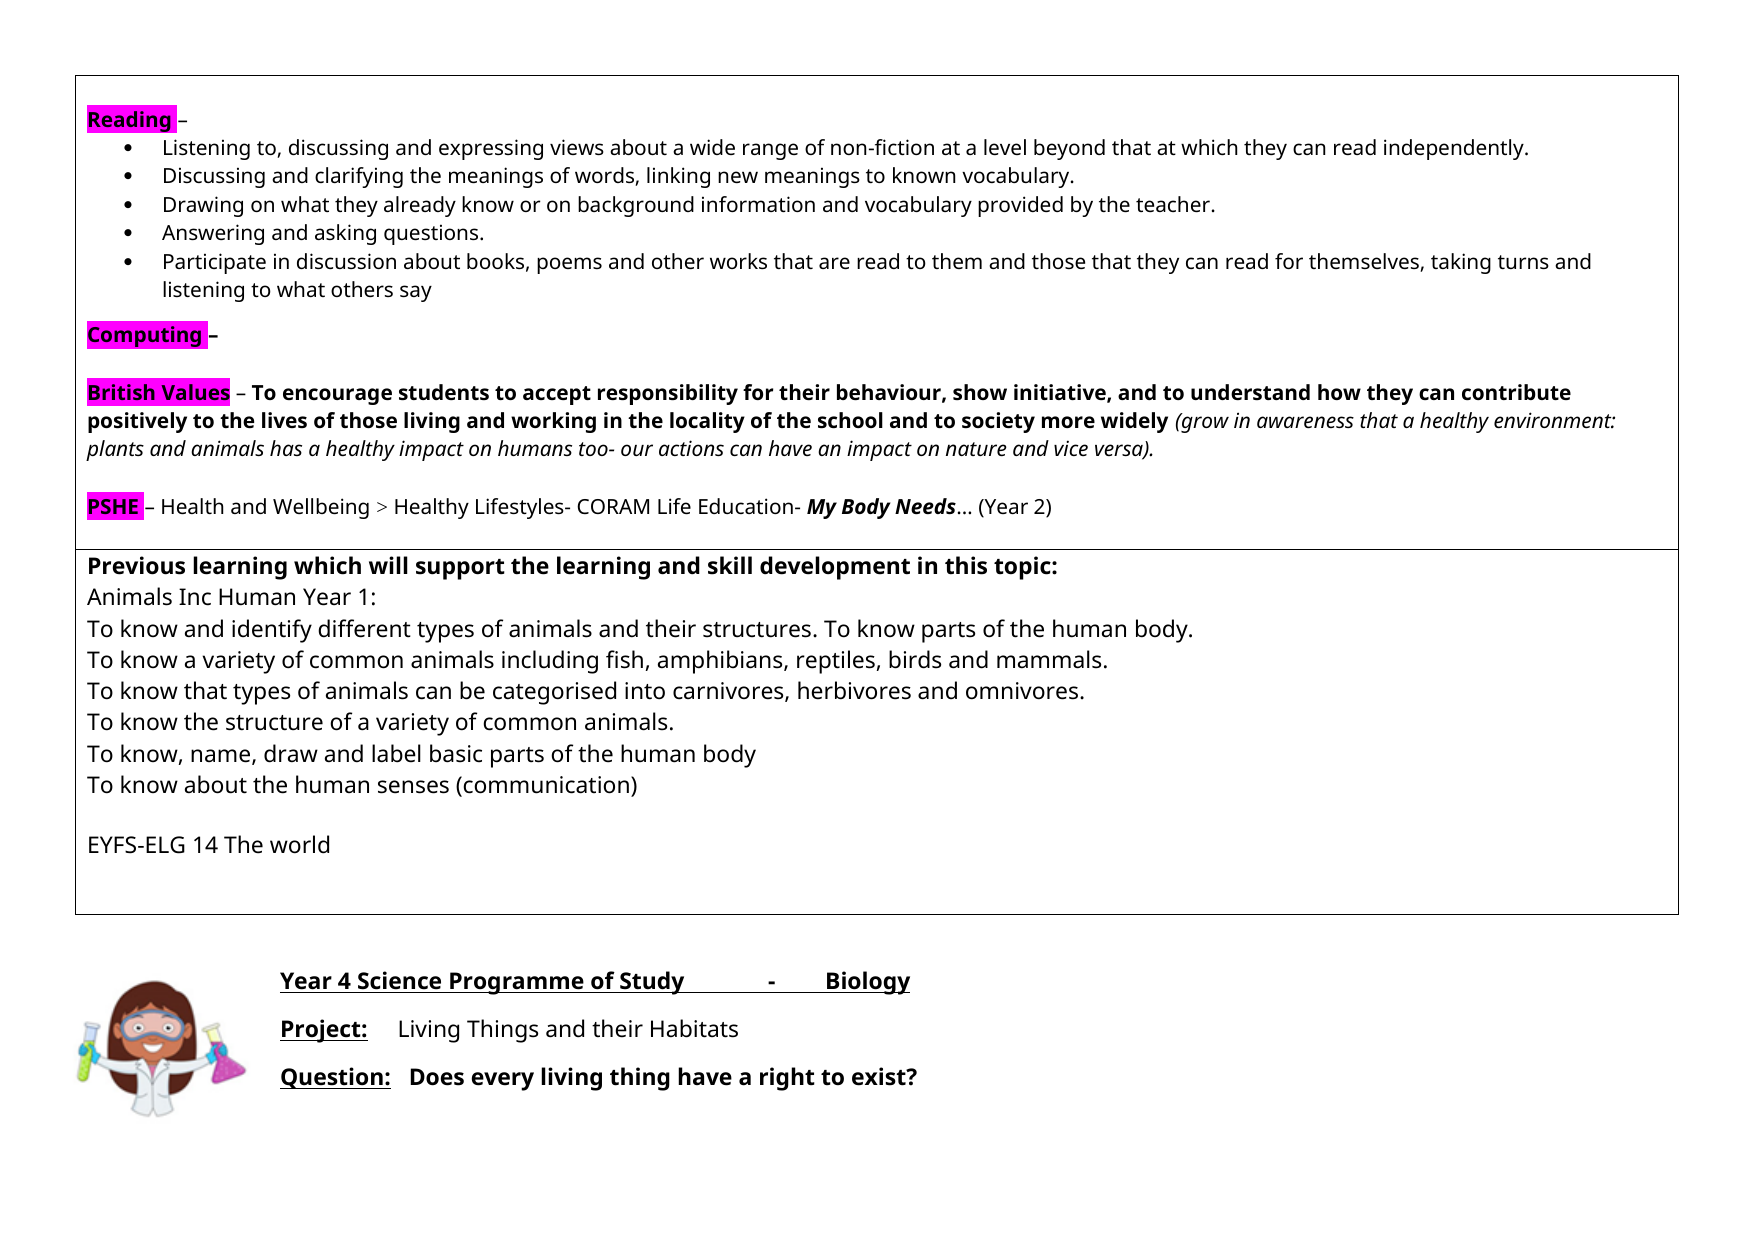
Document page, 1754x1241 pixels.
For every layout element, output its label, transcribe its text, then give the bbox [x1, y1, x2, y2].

text Year 4 Science Programme of Study - Biology [262, 965, 1679, 996]
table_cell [76, 76, 1678, 549]
text Question: Does every living thing have a right to exist? [262, 1061, 1679, 1092]
table_cell Previous learning which will support the learning and skill development in this topic: Animals Inc Human Year 1: To know and identify different types of animals and their structures. To know parts of the human body. To know a variety of common animals including fish, amphibians, reptiles, birds and mammals. To know that types of animals can be categorised into carnivores, herbivores and omnivores. To know the structure of a variety of common animals. To know, name, draw and label basic parts of the human body To know about the human senses (communication) EYFS-ELG 14 The world [76, 550, 1678, 914]
text Project: Living Things and their Habitats [262, 1013, 1679, 1044]
picture [61, 965, 262, 1149]
